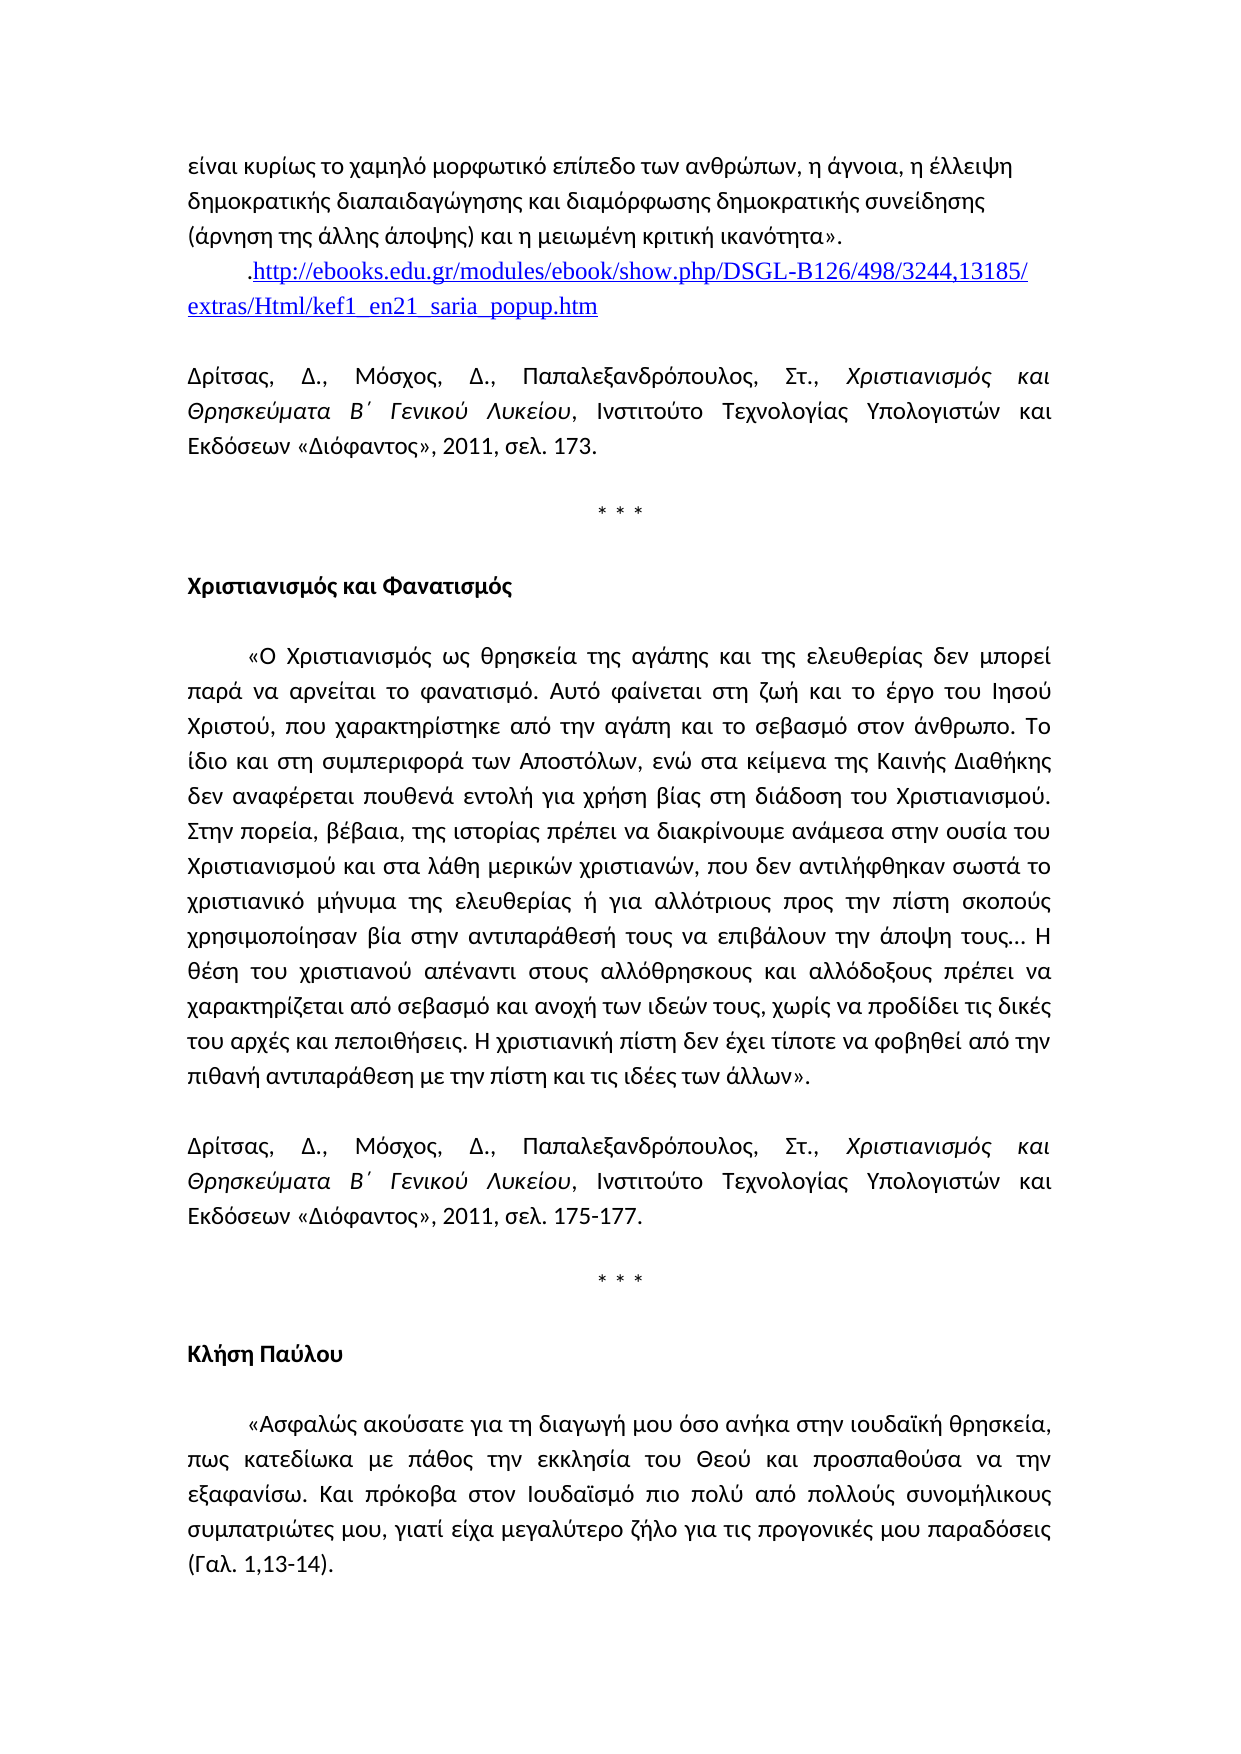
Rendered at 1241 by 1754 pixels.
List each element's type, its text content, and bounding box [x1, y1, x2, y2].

list Χριστιανισμός και Φανατισμός [187, 570, 1053, 601]
list «Ασφαλώς ακούσατε για τη διαγωγή μου όσο ανήκα στην ιουδαϊκή θρησκεία, πως κατεδίωκα με πάθος την εκκλησία του Θεού και προσπαθούσα να την εξαφανίσω. Και πρόκοβα στον Ιουδαϊσμό πιο πολύ από πολλούς συνομήλικους συμπατριώτες μου, γιατί είχα μεγαλύτερο ζήλο για τις προγονικές μου παραδόσεις (Γαλ. 1,13-14). [187, 1408, 1053, 1578]
list «Ο Χριστιανισμός ως θρησκεία της αγάπης και της ελευθερίας δεν μπορεί παρά να αρνείται το φανατισμό. Αυτό φαίνεται στη ζωή και το έργο του Ιησού Χριστού, που χαρακτηρίστηκε από την αγάπη και το σεβασμό στον άνθρωπο. Το ίδιο και στη συμπεριφορά των Αποστόλων, ενώ στα κείμενα της Καινής Διαθήκης δεν αναφέρεται πουθενά εντολή για χρήση βίας στη διάδοση του Χριστιανισμού. Στην πορεία, βέβαια, της ιστορίας πρέπει να διακρίνουμε ανάμεσα στην ουσία του Χριστιανισμού και στα λάθη μερικών χριστιανών, που δεν αντιλήφθηκαν σωστά το χριστιανικό μήνυμα της ελευθερίας ή για αλλότριους προς την πίστη σκοπούς χρησιμοποίησαν βία στην αντιπαράθεσή τους να επιβάλουν την άποψη τους… Η θέση του χριστιανού απέναντι στους αλλόθρησκους και αλλόδοξους πρέπει να χαρακτηρίζεται από σεβασμό και ανοχή των ιδεών τους, χωρίς να προδίδει τις δικές του αρχές και πεποιθήσεις. Η χριστιανική πίστη δεν έχει τίποτε να φοβηθεί από την πιθανή αντιπαράθεση με την πίστη και τις ιδέες των άλλων». [187, 640, 1053, 1091]
text * * * [187, 500, 1053, 531]
text * * * [187, 1268, 1053, 1298]
list .http://ebooks.edu.gr/modules/ebook/show.php/DSGL-B126/498/3244,13185/extras/Html/kef1_en21_saria_popup.htm [187, 255, 1053, 321]
list Κλήση Παύλου [187, 1338, 1053, 1368]
list Δρίτσας, Δ., Μόσχος, Δ., Παπαλεξανδρόπουλος, Στ., Χριστιανισμός και Θρησκεύματα Β΄ Γενικού Λυκείου, Ινστιτούτο Τεχνολογίας Υπολογιστών και Εκδόσεων «Διόφαντος», 2011, σελ. 175-177. [187, 1130, 1053, 1231]
list Δρίτσας, Δ., Μόσχος, Δ., Παπαλεξανδρόπουλος, Στ., Χριστιανισμός και Θρησκεύματα Β΄ Γενικού Λυκείου, Ινστιτούτο Τεχνολογίας Υπολογιστών και Εκδόσεων «Διόφαντος», 2011, σελ. 173. [187, 360, 1053, 461]
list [187, 150, 1053, 251]
